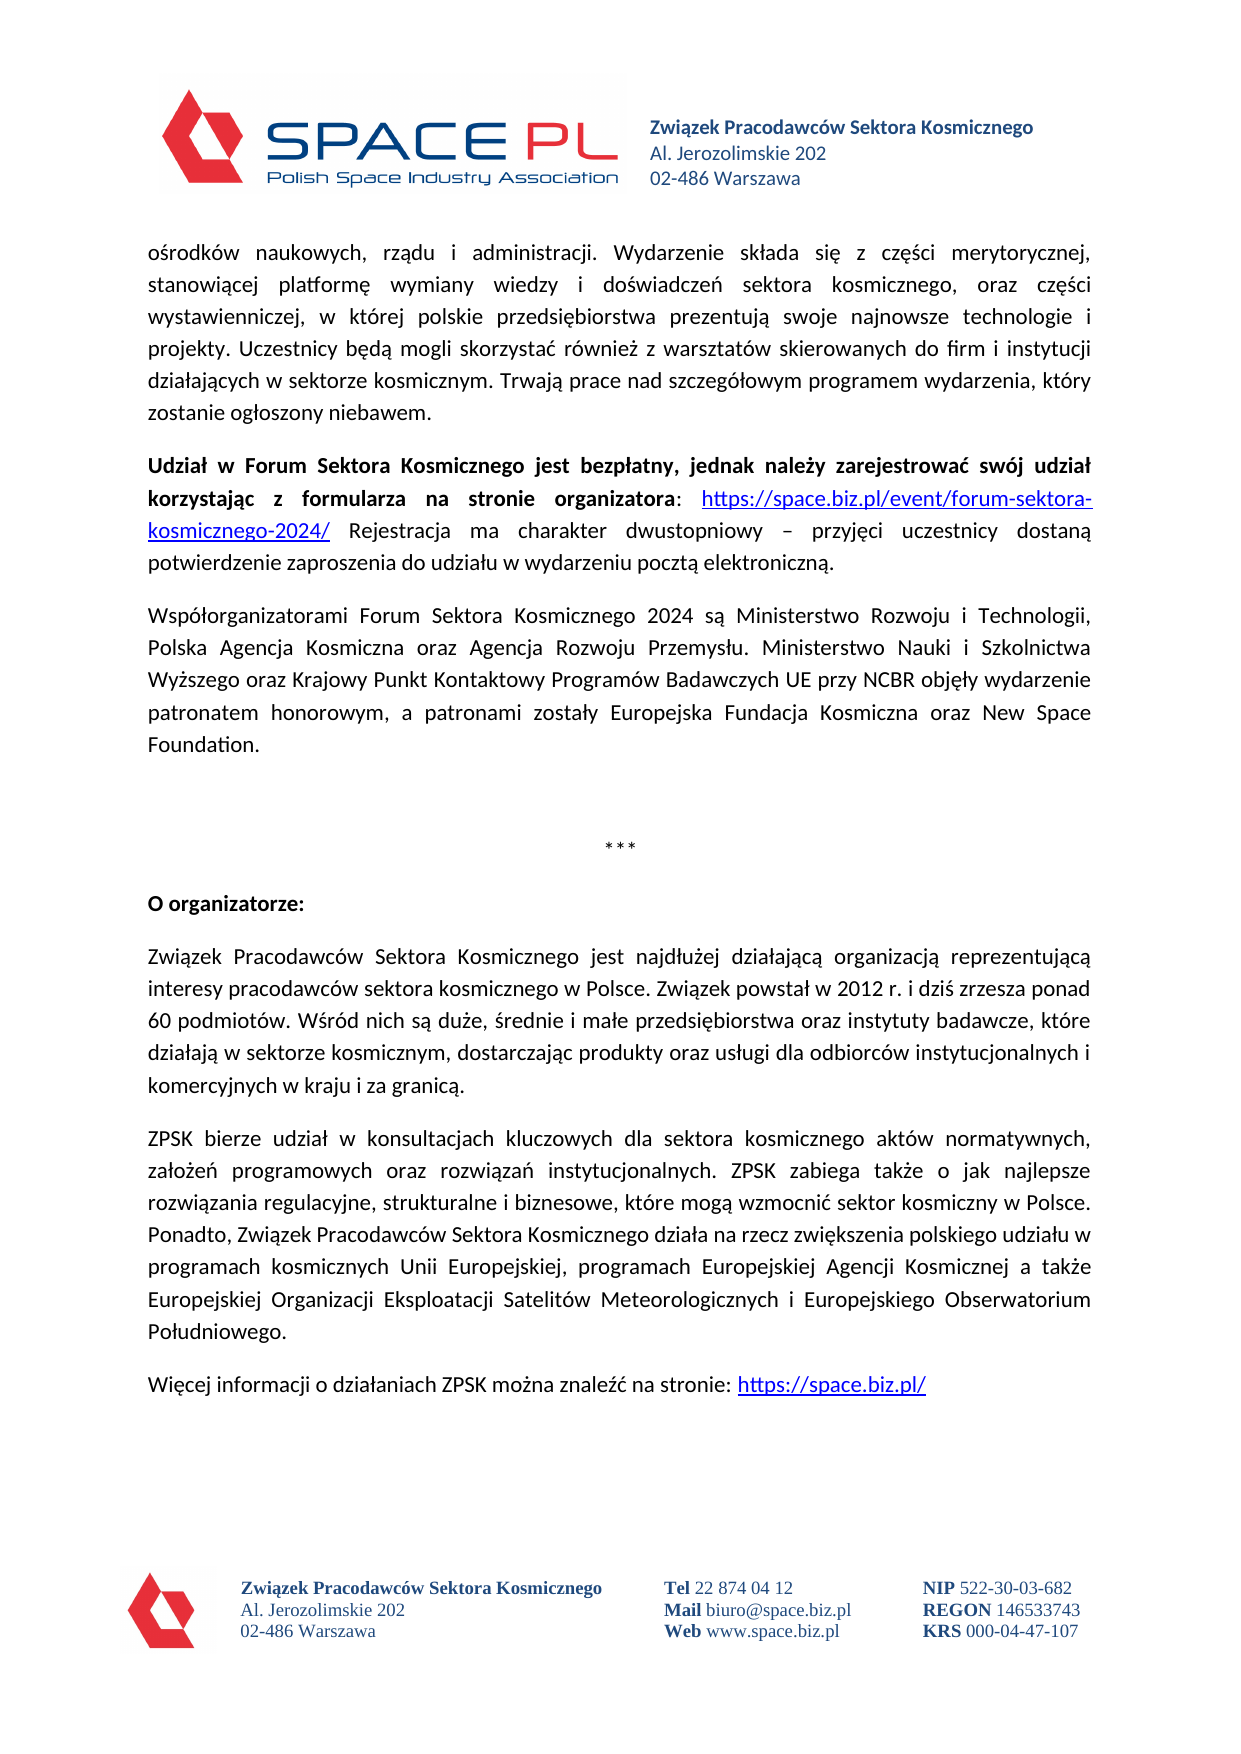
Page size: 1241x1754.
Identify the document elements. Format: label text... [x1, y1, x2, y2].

text Współorganizatorami Forum Sektora Kosmicznego 2024 są Ministerstwo Rozwoju i Technologii, Polska Agencja Kosmiczna oraz Agencja Rozwoju Przemysłu. Ministerstwo Nauki i Szkolnictwa Wyższego oraz Krajowy Punkt Kontaktowy Programów Badawczych UE przy NCBR objęły wydarzenie patronatem honorowym, a patronami zostały Europejska Fundacja Kosmiczna oraz New Space Foundation. [148, 601, 1093, 758]
text Udział w Forum Sektora Kosmicznego jest bezpłatny, jednak należy zarejestrować swój udział korzystając z formularza na stronie organizatora: https://space.biz.pl/event/forum-sektora-kosmicznego-2024/ Rejestracja ma charakter dwustopniowy – przyjęci uczestnicy dostaną potwierdzenie zaproszenia do udziału w wydarzeniu pocztą elektroniczną. [148, 452, 1093, 576]
text ZPSK bierze udział w konsultacjach kluczowych dla sektora kosmicznego aktów normatywnych, założeń programowych oraz rozwiązań instytucjonalnych. ZPSK zabiega także o jak najlepsze rozwiązania regulacyjne, strukturalne i biznesowe, które mogą wzmocnić sektor kosmiczny w Polsce. Ponadto, Związek Pracodawców Sektora Kosmicznego działa na rzecz zwiększenia polskiego udziału w programach kosmicznych Unii Europejskiej, programach Europejskiej Agencji Kosmicznej a także Europejskiej Organizacji Eksploatacji Satelitów Meteorologicznych i Europejskiego Obserwatorium Południowego. [148, 1124, 1093, 1345]
text *** [148, 836, 1093, 864]
picture [158, 73, 628, 194]
picture [119, 1566, 217, 1654]
text Więcej informacji o działaniach ZPSK można znaleźć na stronie: https://space.biz.pl/ [148, 1370, 1093, 1398]
text O organizatorze: [148, 889, 1093, 917]
text Związek Pracodawców Sektora Kosmicznego jest najdłużej działającą organizacją reprezentującą interesy pracodawców sektora kosmicznego w Polsce. Związek powstał w 2012 r. i dziś zrzesza ponad 60 podmiotów. Wśród nich są duże, średnie i małe przedsiębiorstwa oraz instytuty badawcze, które działają w sektorze kosmicznym, dostarczając produkty oraz usługi dla odbiorców instytucjonalnych i komercyjnych w kraju i za granicą. [148, 942, 1093, 1099]
